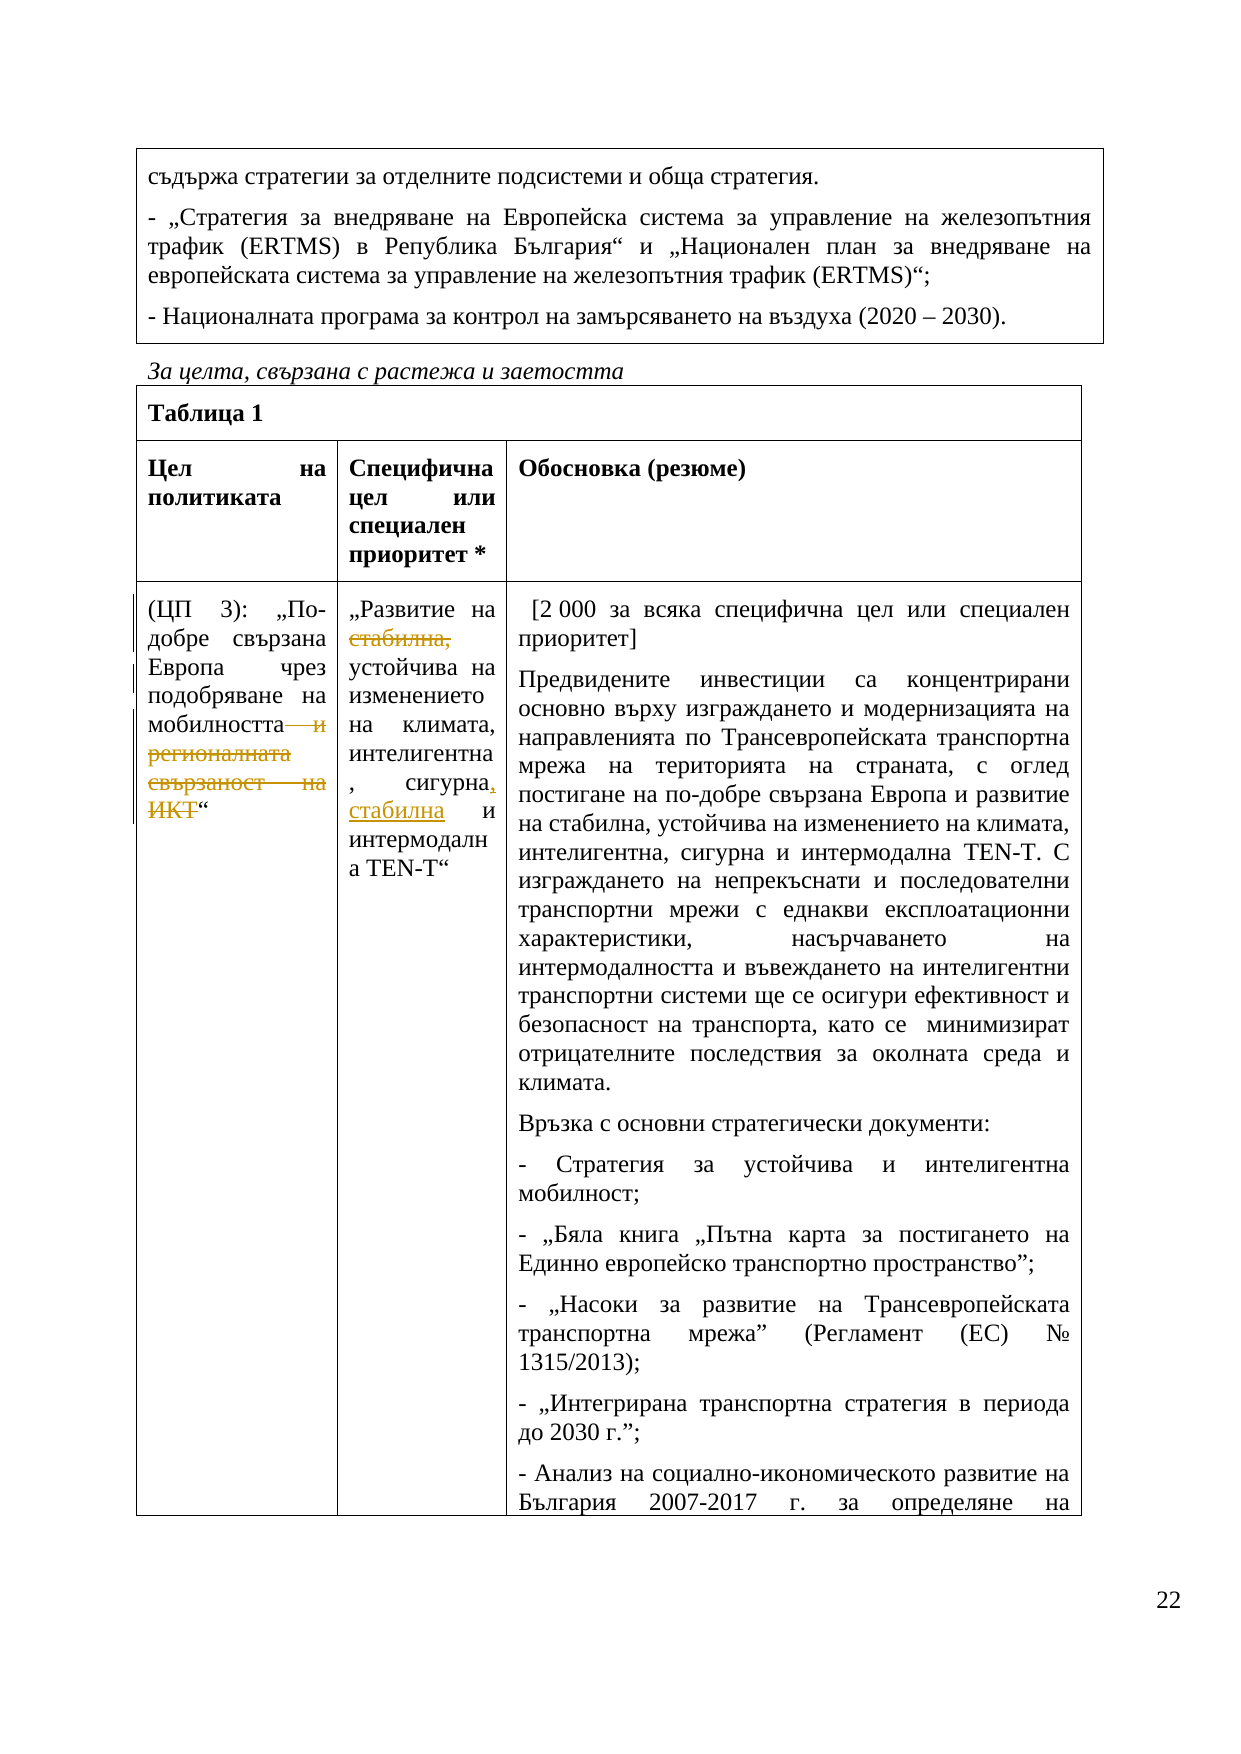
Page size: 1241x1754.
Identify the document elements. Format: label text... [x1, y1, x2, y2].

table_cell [137, 582, 337, 1515]
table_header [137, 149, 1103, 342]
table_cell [338, 582, 506, 1515]
table_cell Цел на политиката [137, 441, 337, 581]
table_cell Обосновка (резюме) [507, 441, 1081, 581]
table_cell Специфична цел или специален приоритет * [338, 441, 506, 581]
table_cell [507, 582, 1081, 1515]
table_header Таблица 1 [137, 386, 1081, 439]
text За целта, свързана с растежа и заетостта [148, 356, 1093, 385]
